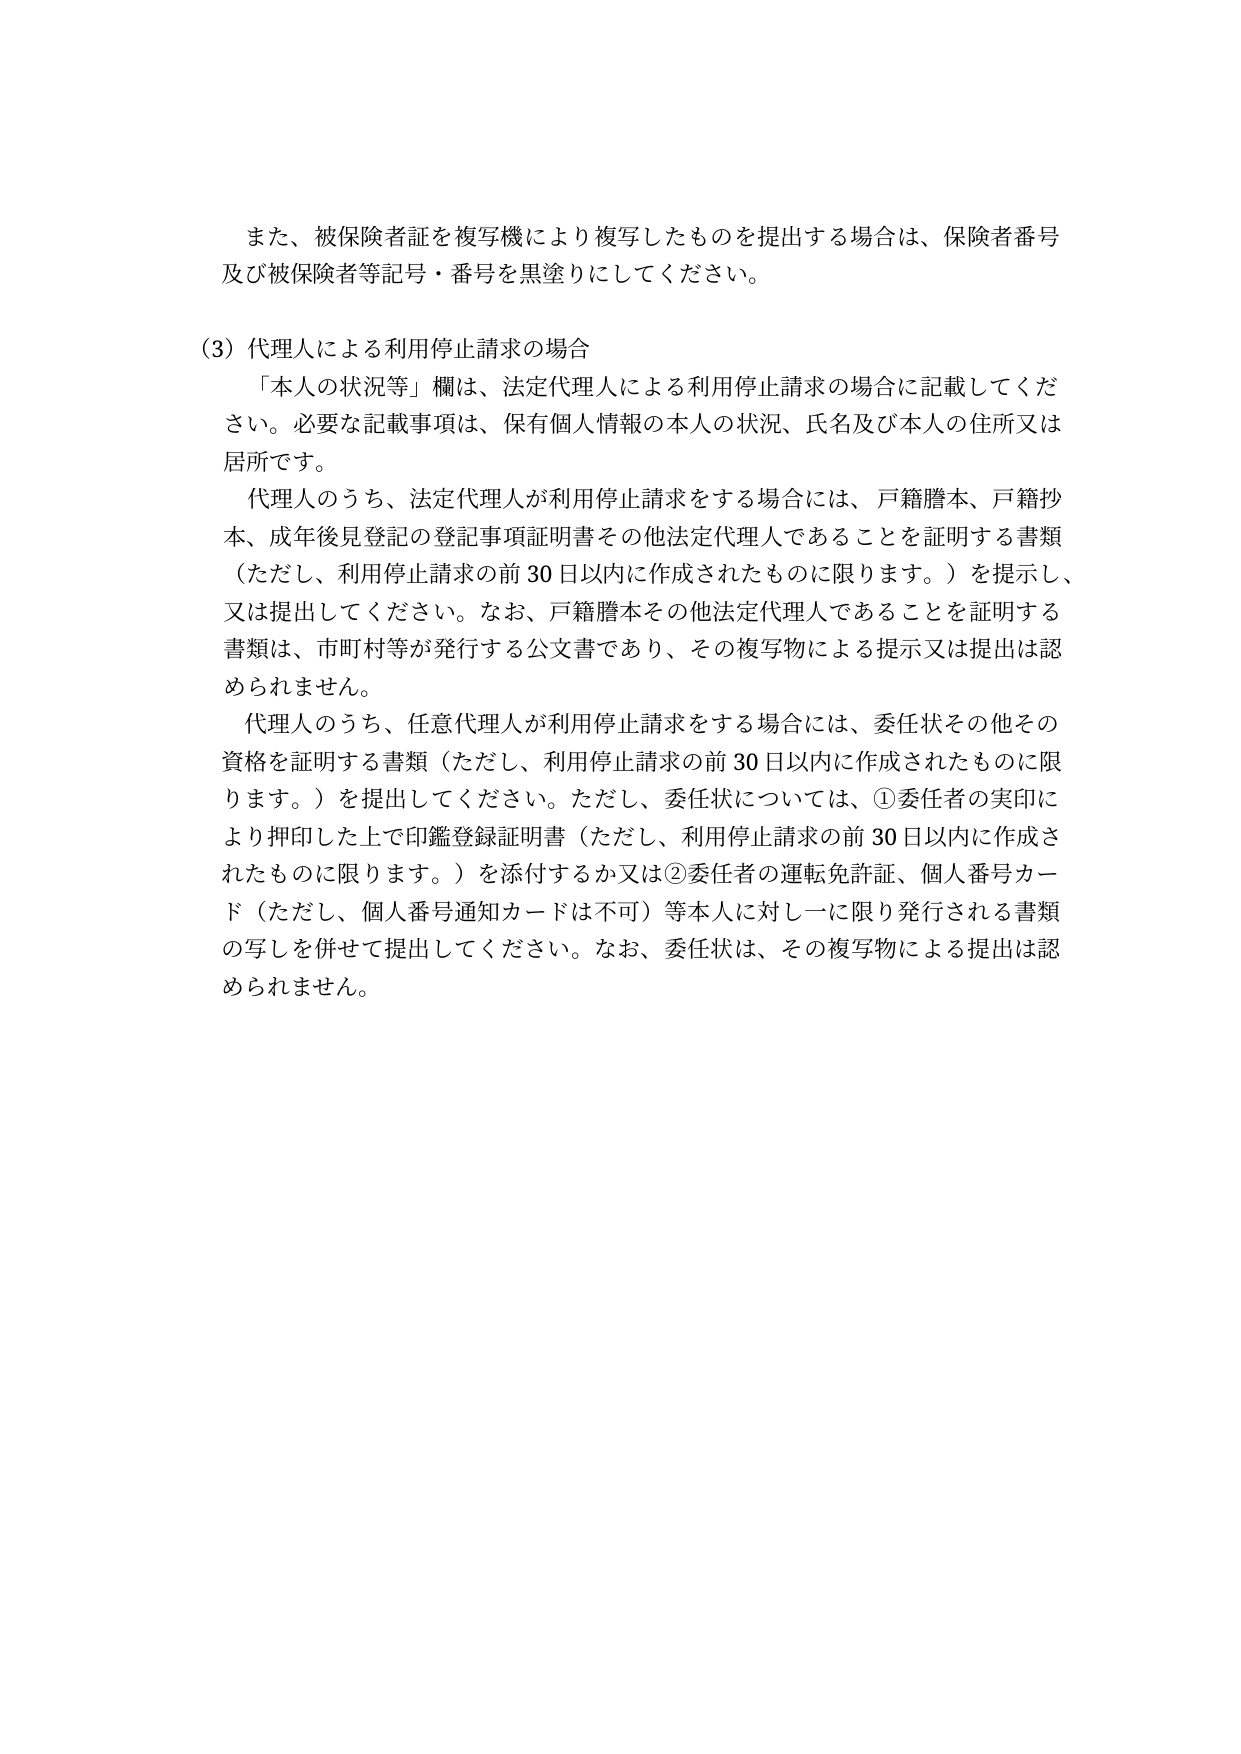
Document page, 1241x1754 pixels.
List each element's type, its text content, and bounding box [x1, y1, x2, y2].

text 代理人のうち、任意代理人が利用停止請求をする場合には、委任状その他その資格を証明する書類（ただし、利用停止請求の前30日以内に作成されたものに限ります。）を提出してください。ただし、委任状については、①委任者の実印により押印した上で印鑑登録証明書（ただし、利用停止請求の前30日以内に作成されたものに限ります。）を添付するか又は②委任者の運転免許証、個人番号カード（ただし、個人番号通知カードは不可）等本人に対し一に限り発行される書類の写しを併せて提出してください。なお、委任状は、その複写物による提出は認められません。 [221, 704, 1063, 1004]
text また、被保険者証を複写機により複写したものを提出する場合は、保険者番号及び被保険者等記号・番号を黒塗りにしてください。 [221, 217, 1063, 292]
text 代理人のうち、法定代理人が利用停止請求をする場合には、戸籍謄本、戸籍抄本、成年後見登記の登記事項証明書その他法定代理人であることを証明する書類（ただし、利用停止請求の前30日以内に作成されたものに限ります。）を提示し、又は提出してください。なお、戸籍謄本その他法定代理人であることを証明する書類は、市町村等が発行する公文書であり、その複写物による提示又は提出は認められません。 [177, 479, 1063, 704]
text 「本人の状況等」欄は、法定代理人による利用停止請求の場合に記載してください。必要な記載事項は、保有個人情報の本人の状況、氏名及び本人の住所又は居所です。 [177, 367, 1063, 479]
text （3）代理人による利用停止請求の場合 [188, 329, 1063, 367]
